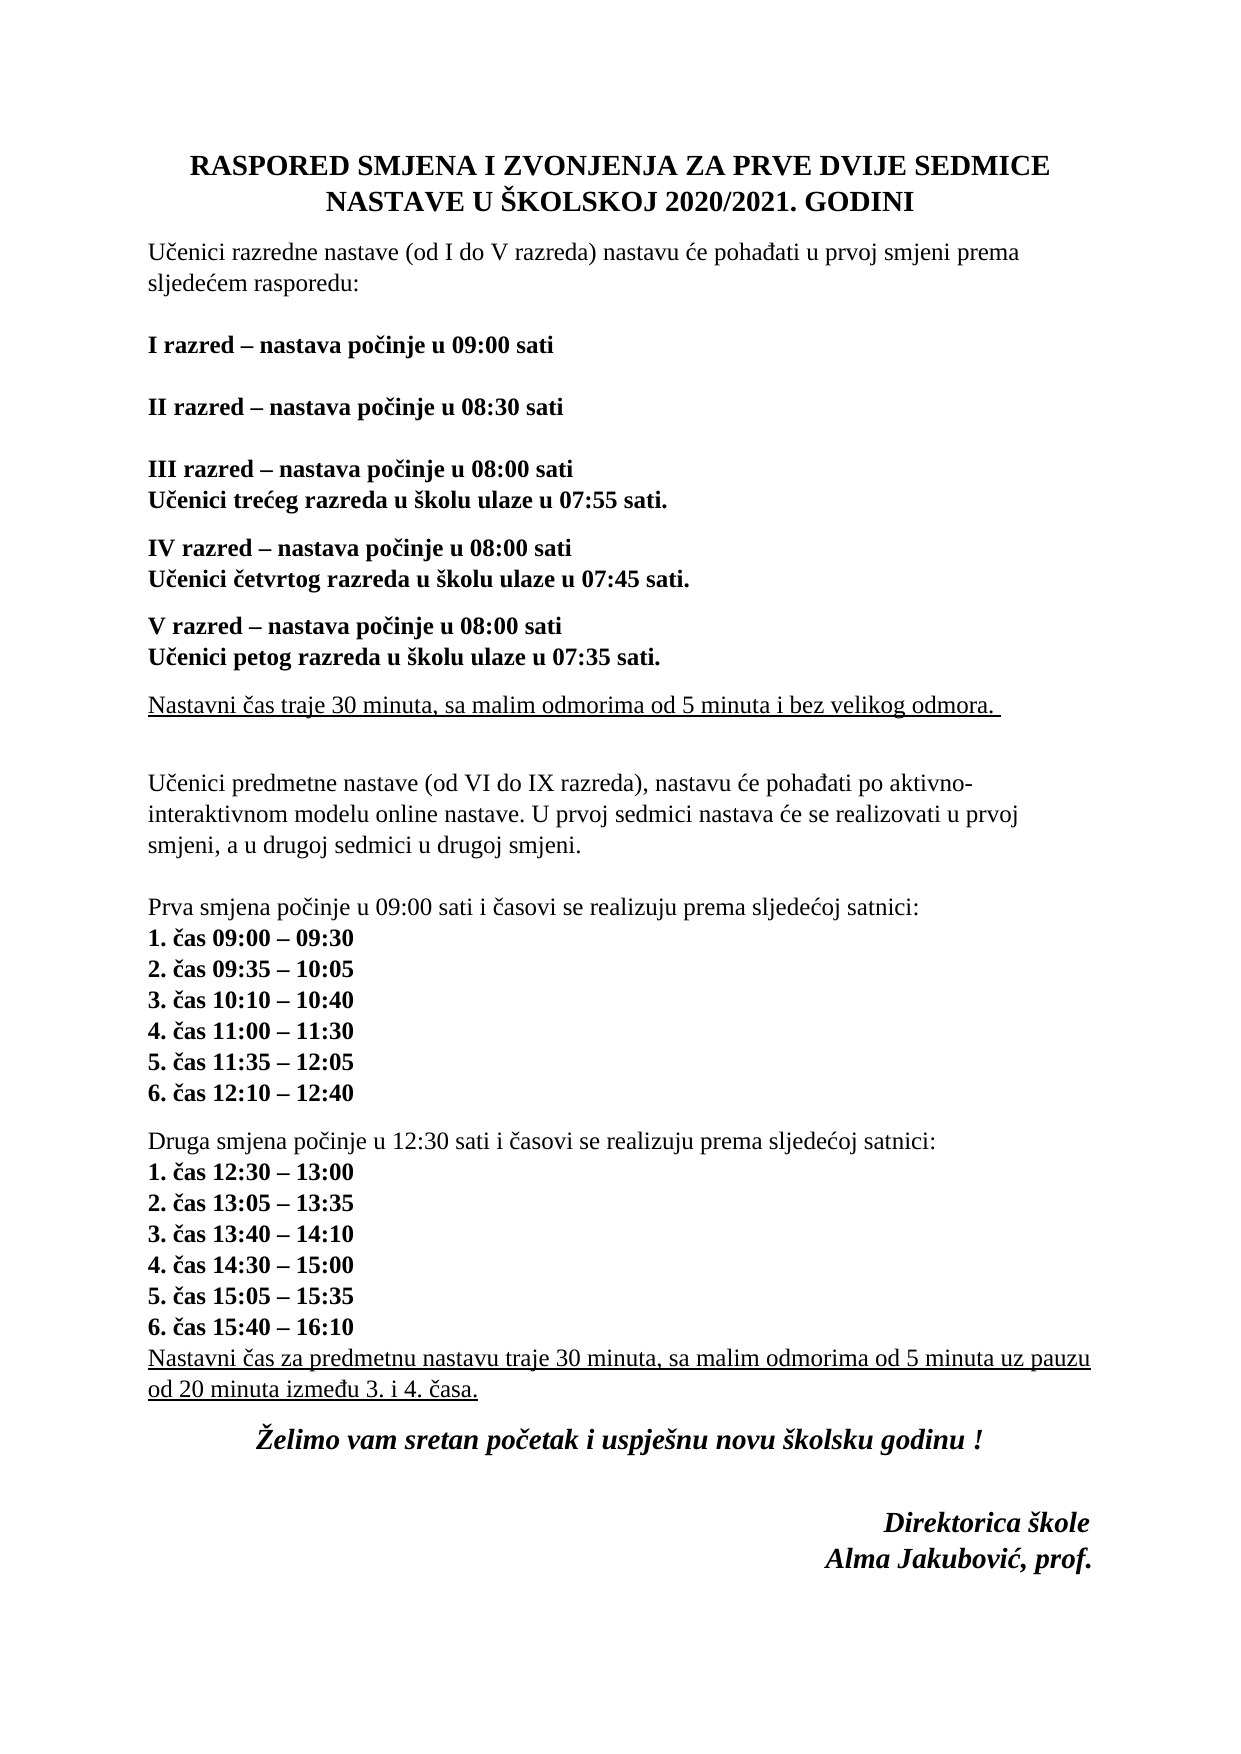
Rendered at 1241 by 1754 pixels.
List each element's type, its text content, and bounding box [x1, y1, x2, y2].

text IV razred – nastava počinje u 08:00 sati Učenici četvrtog razreda u školu ulaze u 07:45 sati. [148, 533, 1093, 592]
text Želimo vam sretan početak i uspješnu novu školsku godinu ! [148, 1422, 1093, 1486]
text Direktorica škole Alma Jakubović, prof. [148, 1505, 1093, 1574]
text Nastavni čas traje 30 minuta, sa malim odmorima od 5 minuta i bez velikog odmora. [148, 690, 1093, 749]
text V razred – nastava počinje u 08:00 sati Učenici petog razreda u školu ulaze u 07:35 sati. [148, 611, 1093, 671]
text Učenici razredne nastave (od I do V razreda) nastavu će pohađati u prvoj smjeni prema sljedećem rasporedu: I razred – nastava počinje u 09:00 sati II razred – nastava počinje u 08:30 sati III razred – nastava počinje u 08:00 sati Učenici trećeg razreda u školu ulaze u 07:55 sati. [148, 237, 1093, 514]
text Druga smjena počinje u 12:30 sati i časovi se realizuju prema sljedećoj satnici: 1. čas 12:30 – 13:00 2. čas 13:05 – 13:35 3. čas 13:40 – 14:10 4. čas 14:30 – 15:00 5. čas 15:05 – 15:35 6. čas 15:40 – 16:10 Nastavni čas za predmetnu nastavu traje 30 minuta, sa malim odmorima od 5 minuta uz pauzu od 20 minuta između 3. i 4. časa. [148, 1126, 1093, 1403]
text Učenici predmetne nastave (od VI do IX razreda), nastavu će pohađati po aktivno-interaktivnom modelu online nastave. U prvoj sedmici nastava će se realizovati u prvoj smjeni, a u drugoj sedmici u drugoj smjeni. Prva smjena počinje u 09:00 sati i časovi se realizuju prema sljedećoj satnici: 1. čas 09:00 – 09:30 2. čas 09:35 – 10:05 3. čas 10:10 – 10:40 4. čas 11:00 – 11:30 5. čas 11:35 – 12:05 6. čas 12:10 – 12:40 [148, 768, 1093, 1107]
text RASPORED SMJENA I ZVONJENJA ZA PRVE DVIJE SEDMICE NASTAVE U ŠKOLSKOJ 2020/2021. GODINI [148, 148, 1093, 217]
